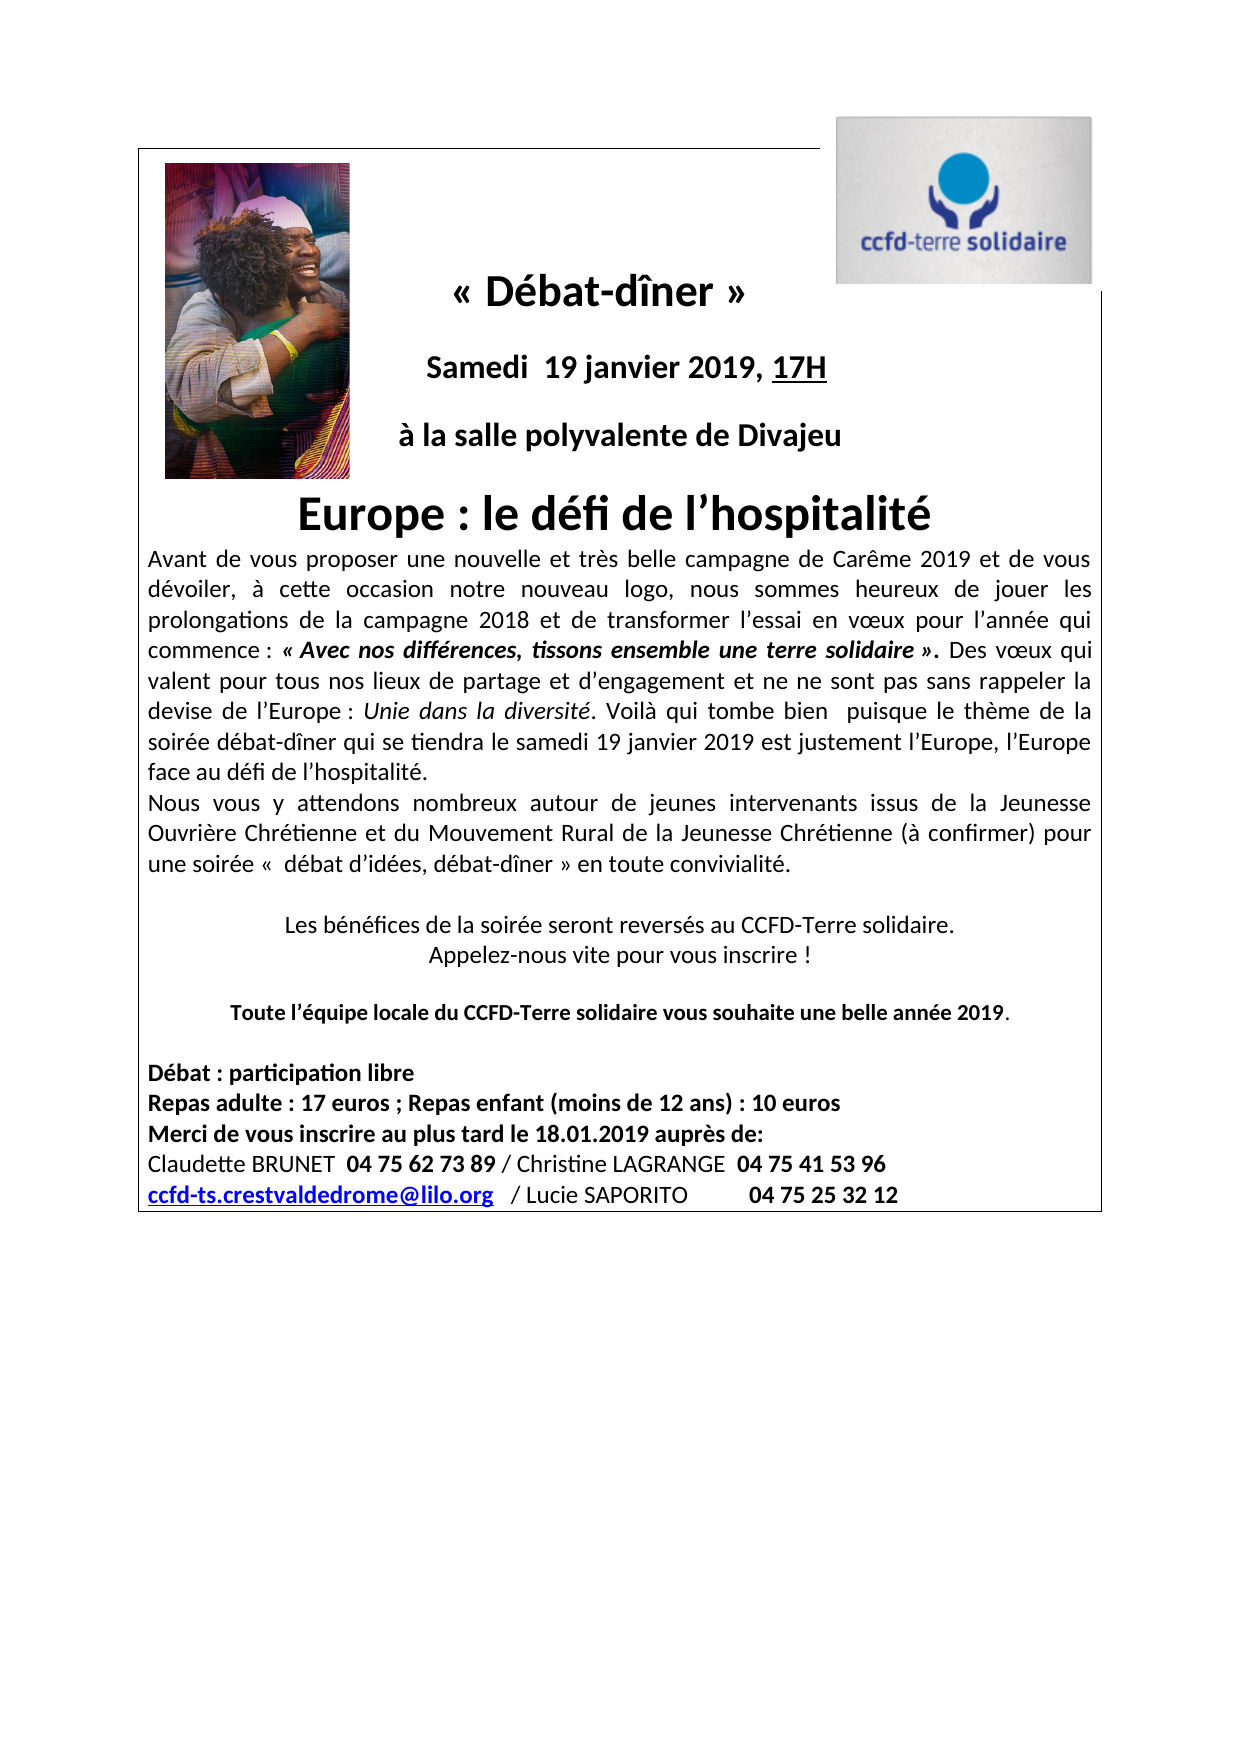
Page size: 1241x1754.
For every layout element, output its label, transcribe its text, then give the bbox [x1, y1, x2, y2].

text Claudette BRUNET 04 75 62 73 89 / Christine LAGRANGE 04 75 41 53 96 [148, 1148, 1093, 1176]
text Europe : le défi de l’hospitalité [139, 479, 1101, 543]
text Débat : participation libre [148, 1057, 1093, 1087]
text Nous vous y attendons nombreux autour de jeunes intervenants issus de la Jeunesse Ouvrière Chrétienne et du Mouvement Rural de la Jeunesse Chrétienne (à confirmer) pour une soirée « débat d’idées, débat-dîner » en toute convivialité. [148, 787, 1093, 878]
text à la salle polyvalente de Divajeu [366, 411, 1101, 455]
text Merci de vous inscrire au plus tard le 18.01.2019 auprès de: [148, 1118, 1093, 1148]
picture [835, 115, 1094, 284]
text Les bénéfices de la soirée seront reversés au CCFD-Terre solidaire. [148, 909, 1093, 939]
picture [165, 163, 350, 479]
text Avant de vous proposer une nouvelle et très belle campagne de Carême 2019 et de vous dévoiler, à cette occasion notre nouveau logo, nous sommes heureux de jouer les prolongations de la campagne 2018 et de transformer l’essai en vœux pour l’année qui commence : « Avec nos différences, tissons ensemble une terre solidaire ». Des vœux qui valent pour tous nos lieux de partage et d’engagement et ne ne sont pas sans rappeler la devise de l’Europe : Unie dans la diversité. Voilà qui tombe bien puisque le thème de la soirée débat-dîner qui se tiendra le samedi 19 janvier 2019 est justement l’Europe, l’Europe face au défi de l’hospitalité. [148, 543, 1093, 787]
text Toute l’équipe locale du CCFD-Terre solidaire vous souhaite une belle année 2019. [148, 998, 1093, 1026]
text « Débat-dîner » [366, 258, 1101, 317]
text Appelez-nous vite pour vous inscrire ! [148, 939, 1093, 970]
text Samedi 19 janvier 2019, 17H [366, 343, 1101, 387]
text ccfd-ts.crestvaldedrome@lilo.org / Lucie SAPORITO 04 75 25 32 12 [139, 1176, 1101, 1211]
text Repas adulte : 17 euros ; Repas enfant (moins de 12 ans) : 10 euros [148, 1087, 1093, 1118]
